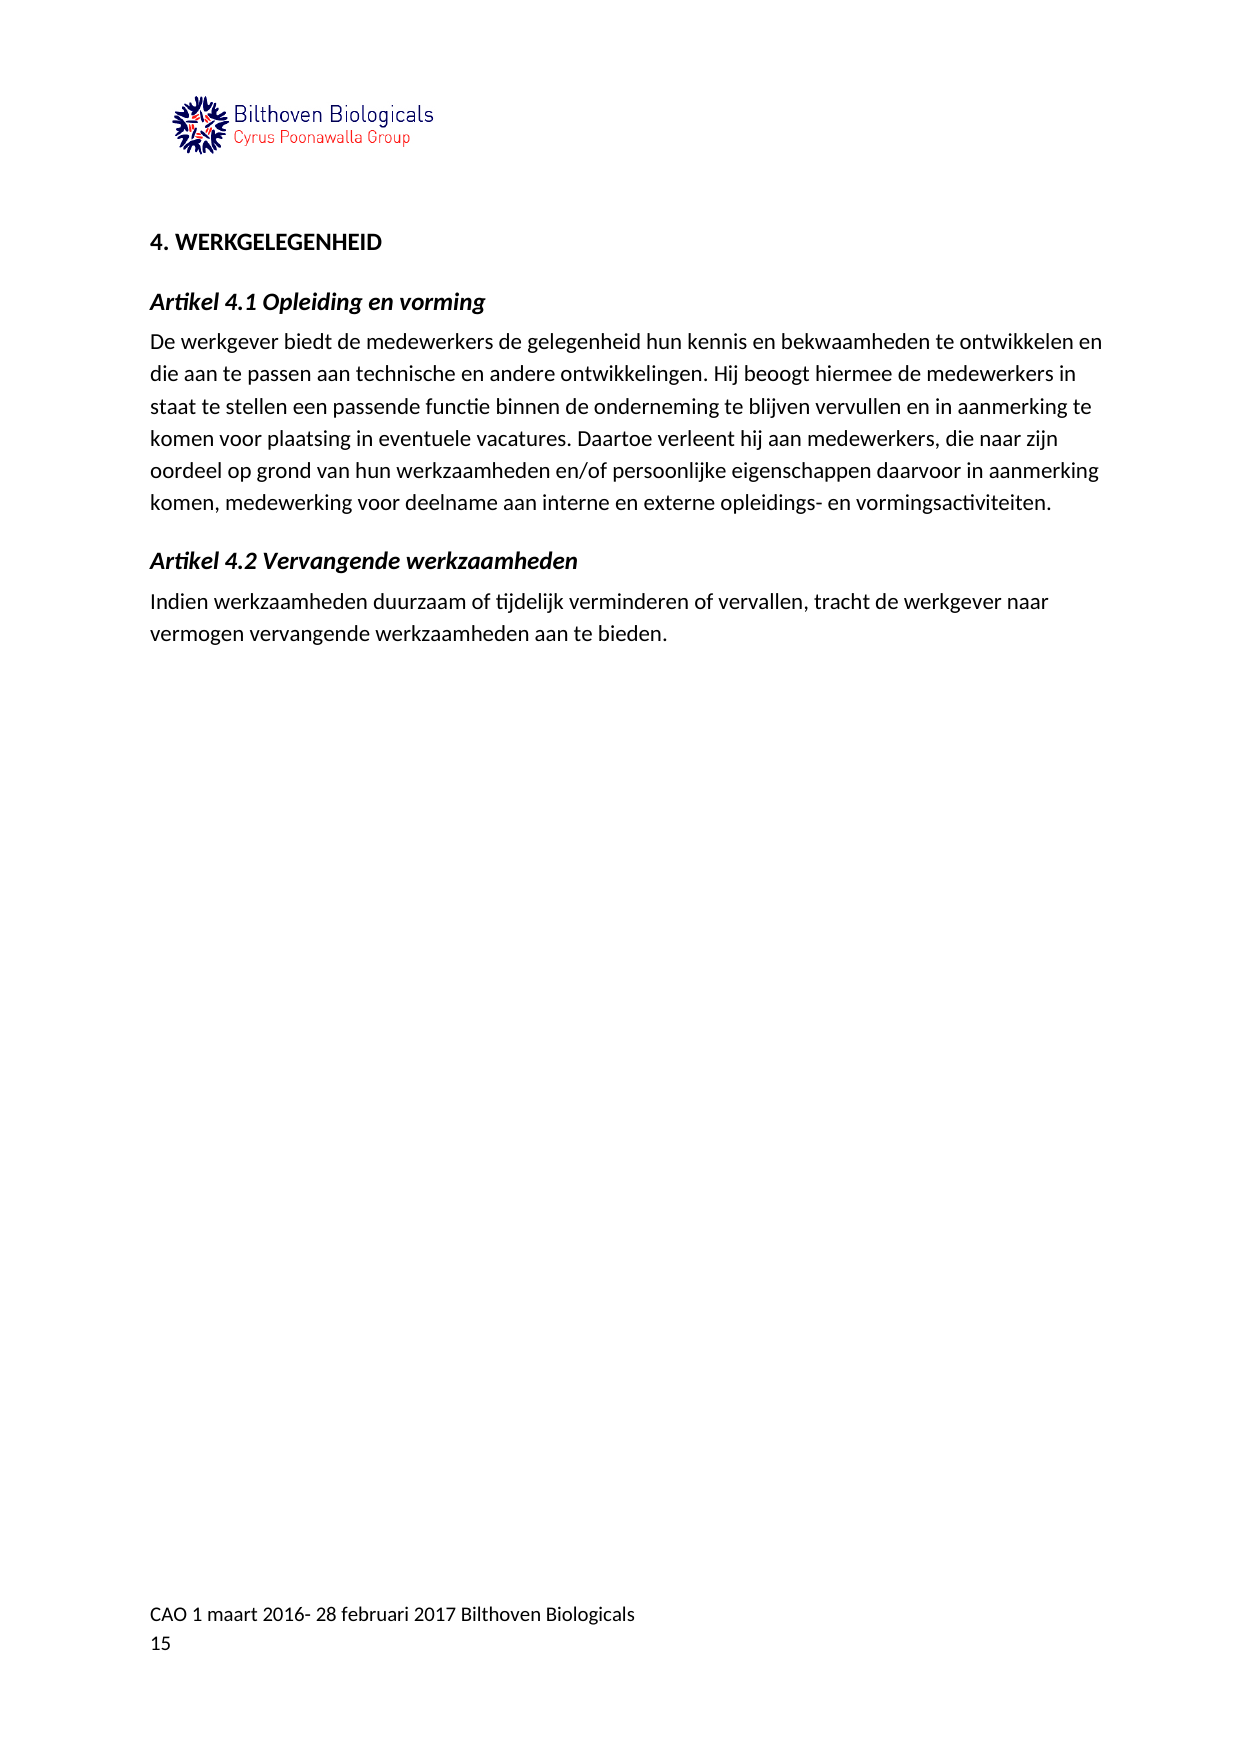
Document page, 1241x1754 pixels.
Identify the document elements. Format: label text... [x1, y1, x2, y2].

picture [150, 73, 453, 177]
subtitle Artikel 4.1 Opleiding en vorming [150, 286, 1117, 317]
subtitle Artikel 4.2 Vervangende werkzaamheden [150, 546, 1117, 576]
text De werkgever biedt de medewerkers de gelegenheid hun kennis en bekwaamheden te ontwikkelen en die aan te passen aan technische en andere ontwikkelingen. Hij beoogt hiermee de medewerkers in staat te stellen een passende functie binnen de onderneming te blijven vervullen en in aanmerking te komen voor plaatsing in eventuele vacatures. Daartoe verleent hij aan medewerkers, die naar zijn oordeel op grond van hun werkzaamheden en/of persoonlijke eigenschappen daarvoor in aanmerking komen, medewerking voor deelname aan interne en externe opleidings- en vormingsactiviteiten. [150, 327, 1117, 516]
text Indien werkzaamheden duurzaam of tijdelijk verminderen of vervallen, tracht de werkgever naar vermogen vervangende werkzaamheden aan te bieden. [150, 587, 1117, 647]
subtitle 4. WERKGELEGENHEID [150, 226, 1117, 257]
